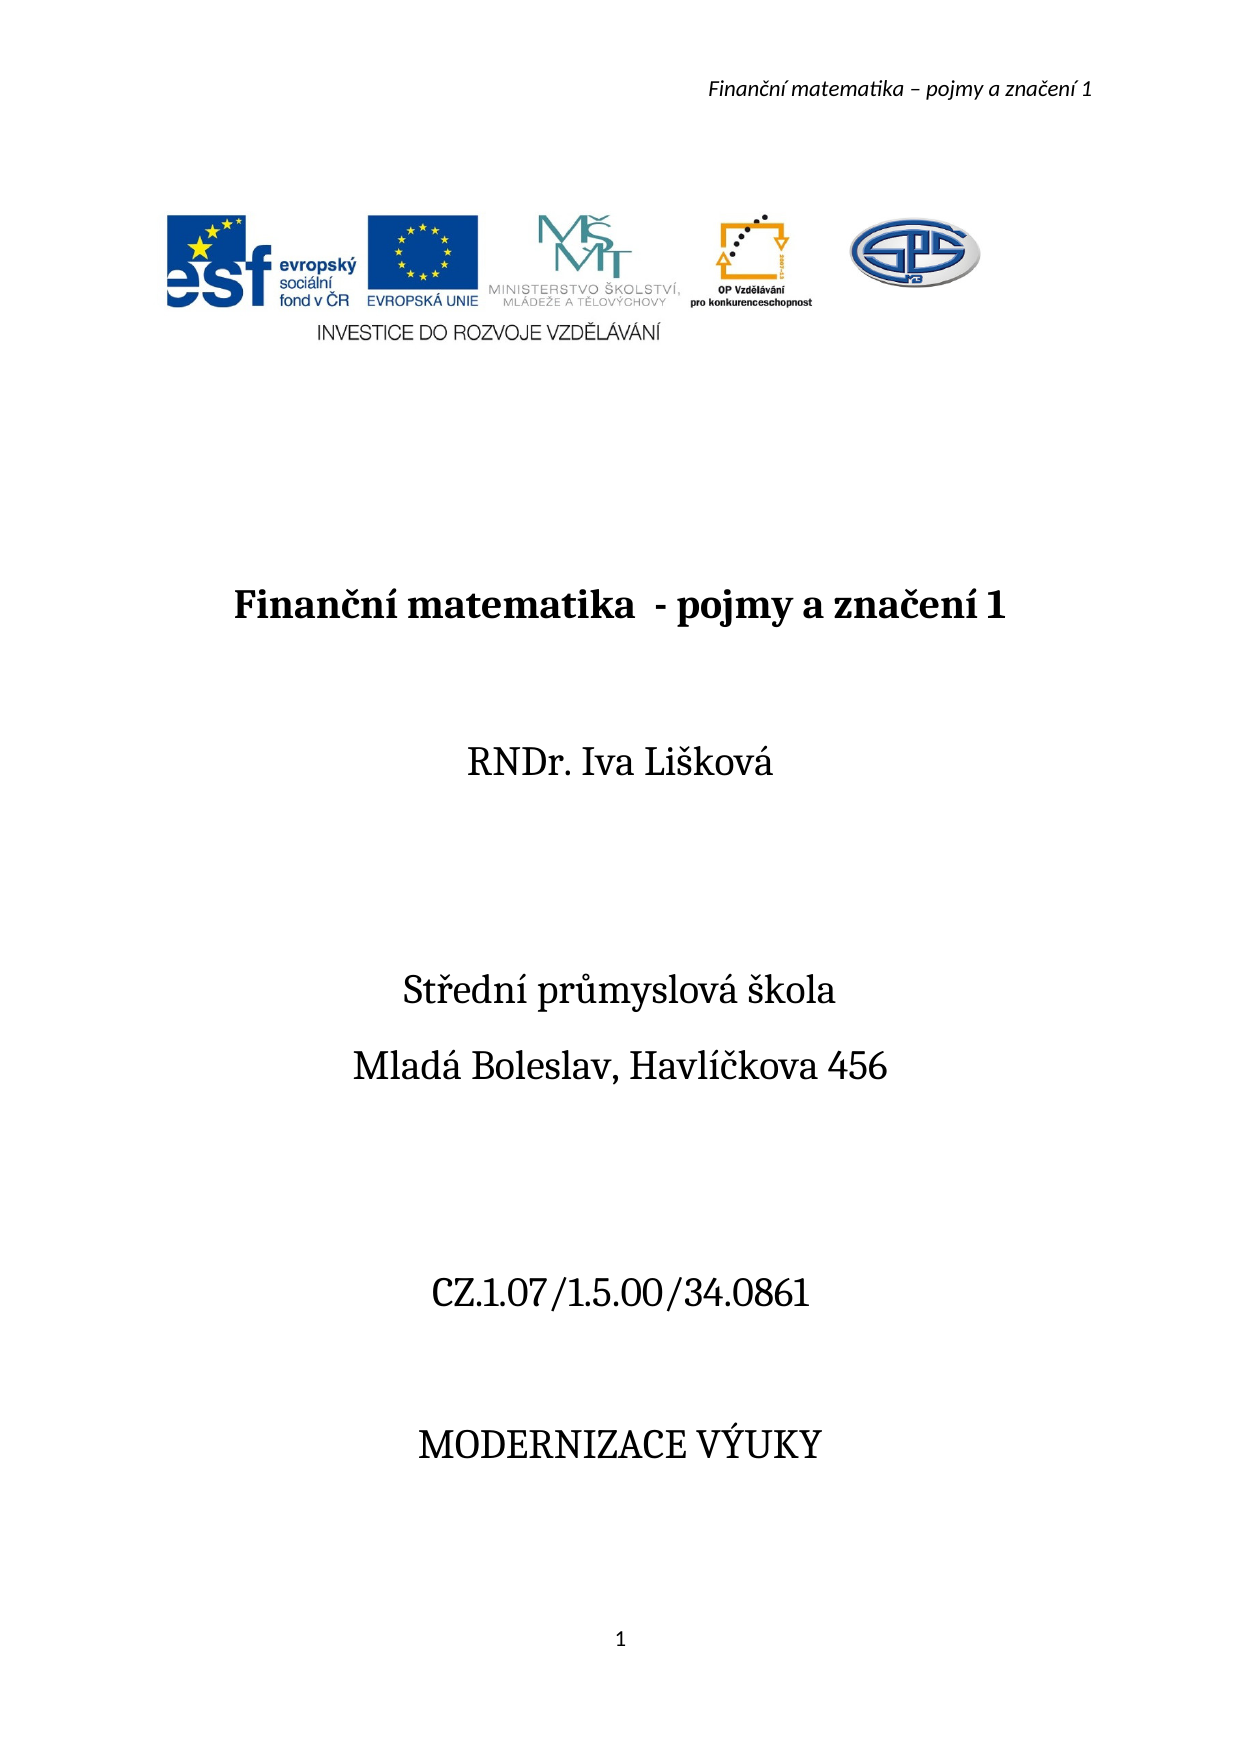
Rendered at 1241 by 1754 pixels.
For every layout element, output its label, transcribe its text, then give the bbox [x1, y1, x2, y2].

text Finanční matematika - pojmy a značení 1 [148, 581, 1093, 628]
text Střední průmyslová škola [148, 966, 1093, 1013]
picture [147, 200, 1034, 351]
text RNDr. Iva Lišková [148, 738, 1093, 786]
text CZ.1.07/1.5.00/34.0861 [148, 1269, 1093, 1317]
text Mladá Boleslav, Havlíčkova 456 [148, 1042, 1093, 1089]
text MODERNIZACE VÝUKY [148, 1421, 1093, 1469]
